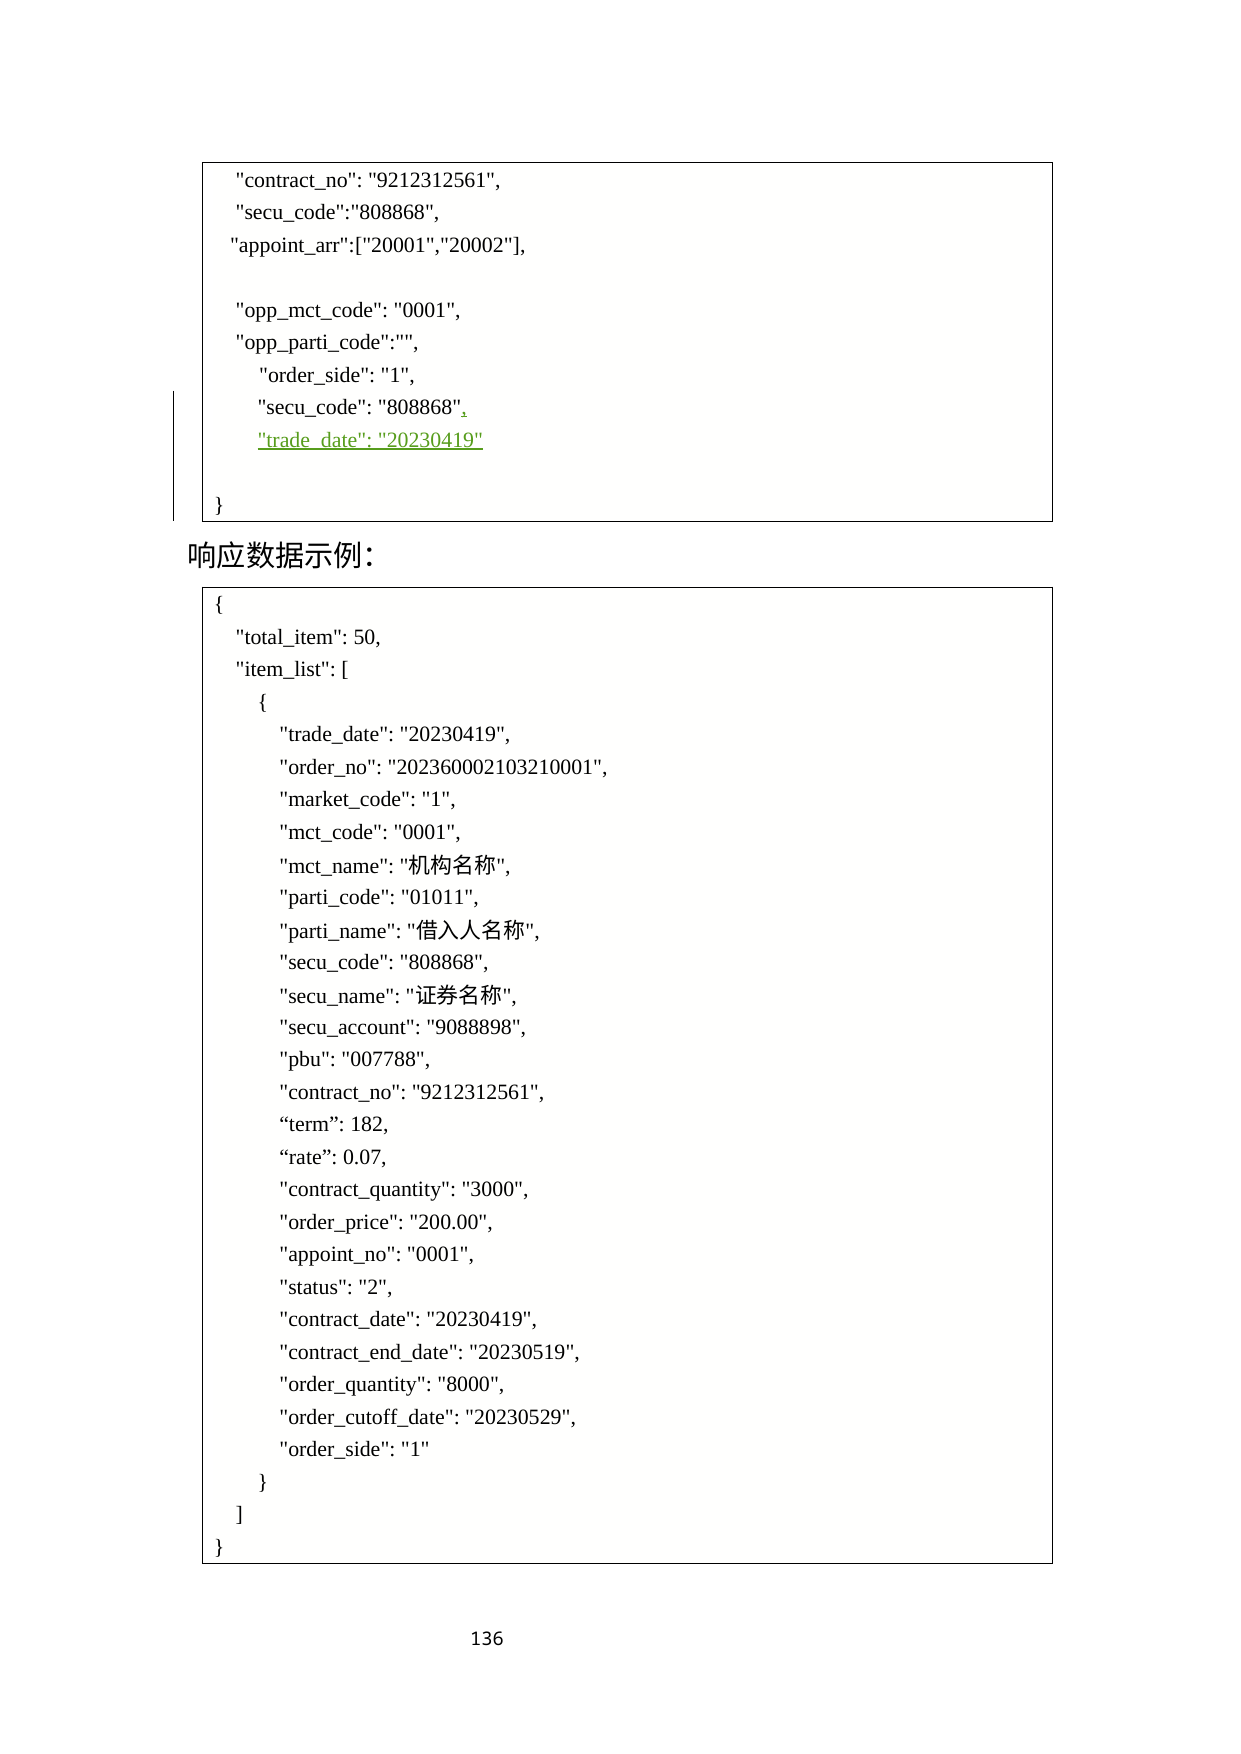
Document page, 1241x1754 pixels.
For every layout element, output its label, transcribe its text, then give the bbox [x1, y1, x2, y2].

text 响应数据示例： [187, 522, 1053, 587]
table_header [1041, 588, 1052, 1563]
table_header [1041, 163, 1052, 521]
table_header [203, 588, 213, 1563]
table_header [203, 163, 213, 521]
